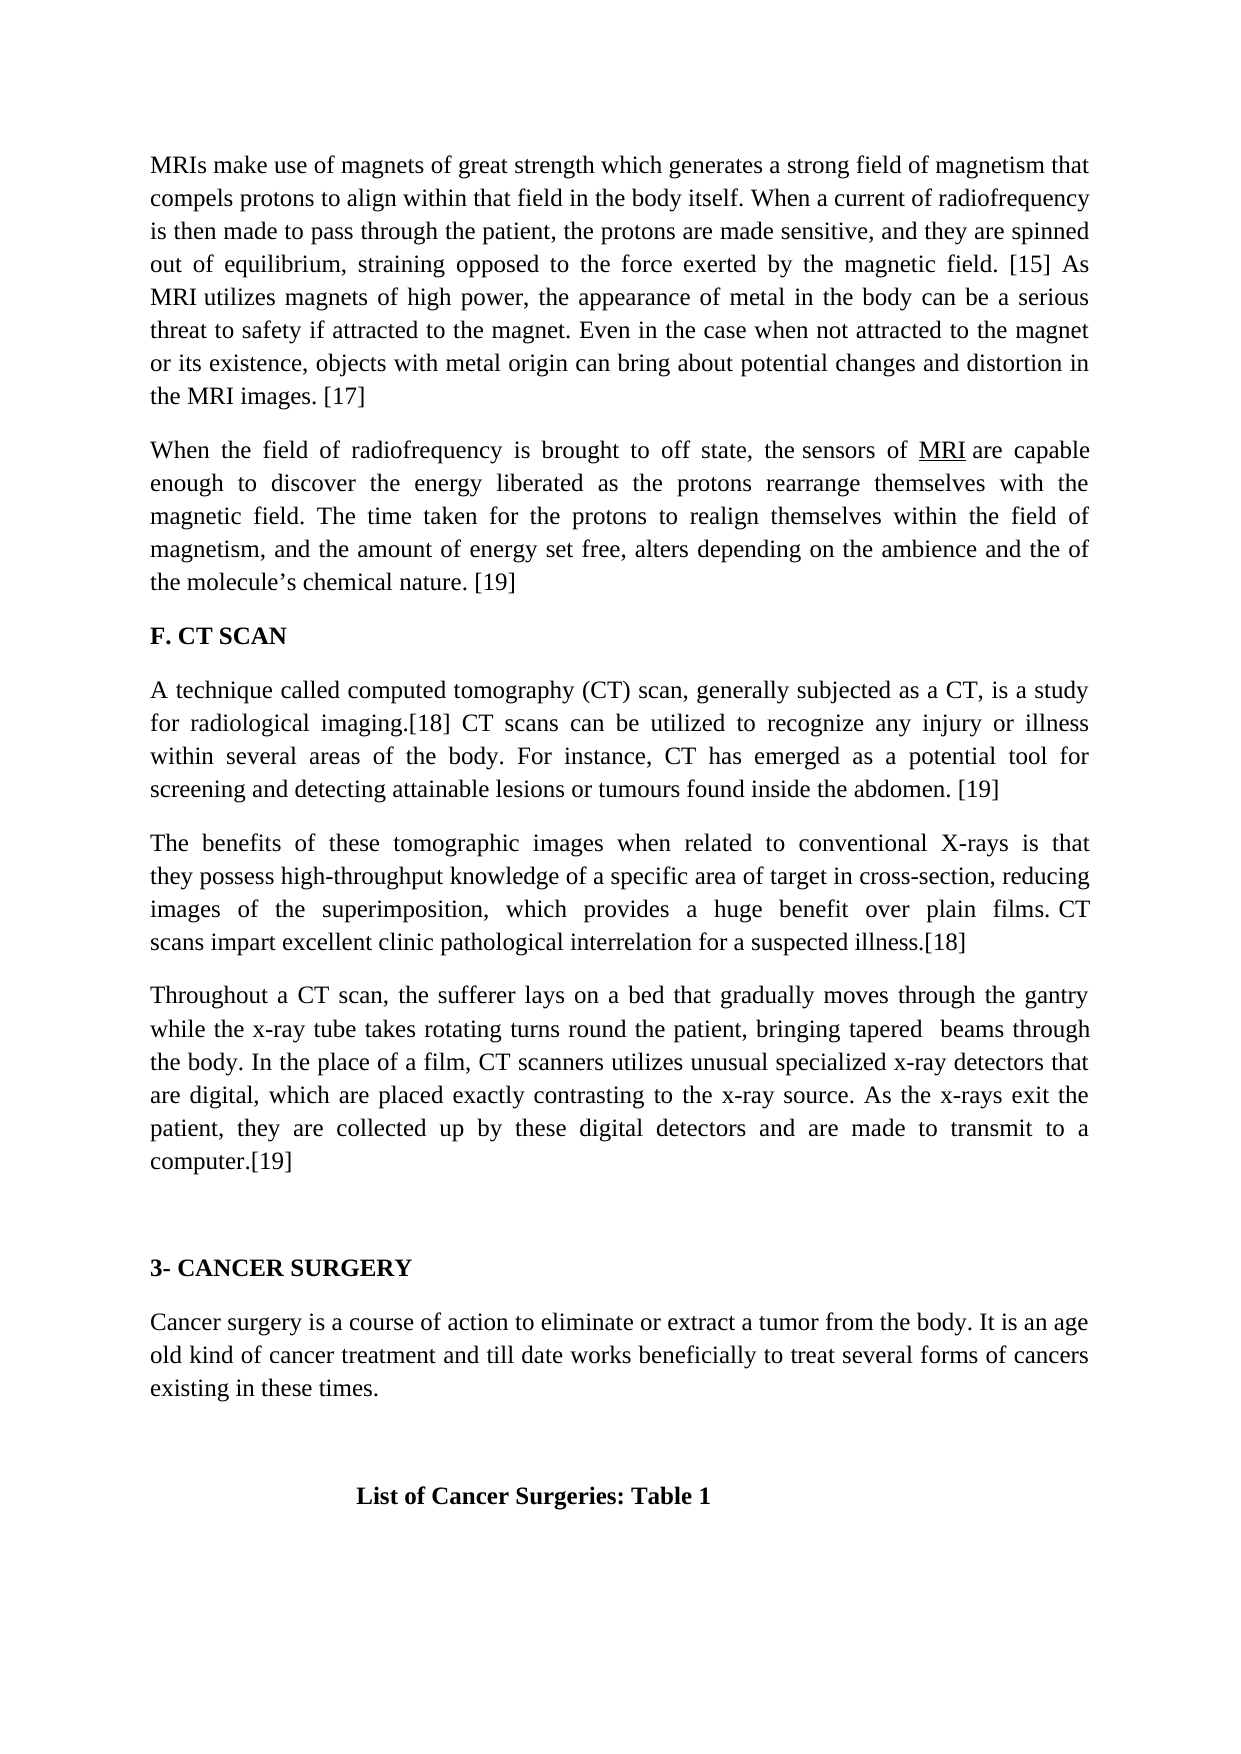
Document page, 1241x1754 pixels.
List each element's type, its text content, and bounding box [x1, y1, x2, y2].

text When the field of radiofrequency is brought to off state, the sensors of MRI are capable enough to discover the energy liberated as the protons rearrange themselves with the magnetic field. The time taken for the protons to realign themselves within the field of magnetism, and the amount of energy set free, alters depending on the ambience and the of the molecule’s chemical nature. [19] [150, 563, 1090, 596]
text Throughout a CT scan, the sufferer lays on a bed that gradually moves through the gantry while the x-ray tube takes rotating turns round the patient, bringing tapered beams through the body. In the place of a film, CT scanners utilizes unusual specialized x-ray detectors that are digital, which are placed exactly contrasting to the x-ray source. As the x-rays exit the patient, they are collected up by these digital detectors and are made to transmit to a computer.[19] [150, 1009, 1090, 1047]
text 3- CANCER SURGERY [150, 1253, 1090, 1282]
text Cancer surgery is a course of action to eliminate or extract a tumor from the body. It is an age old kind of cancer treatment and till date works beneficially to treat several forms of cancers existing in these times. [150, 1307, 1090, 1402]
text A technique called computed tomography (CT) scan, generally subjected as a CT, is a study for radiological imaging.[18] CT scans can be utilized to recognize any injury or illness within several areas of the body. For instance, CT has emerged as a potential tool for screening and detecting attainable lesions or tumours found inside the abdomen. [19] [150, 769, 1090, 803]
text Throughout a CT scan, the sufferer lays on a bed that gradually moves through the gantry while the x-ray tube takes rotating turns round the patient, bringing tapered beams through the body. In the place of a film, CT scanners utilizes unusual specialized x-ray detectors that are digital, which are placed exactly contrasting to the x-ray source. As the x-rays exit the patient, they are collected up by these digital detectors and are made to transmit to a computer.[19] [150, 1141, 1090, 1174]
text The benefits of these tomographic images when related to conventional X-rays is that they possess high-throughput knowledge of a specific area of target in cross-section, reducing images of the superimposition, which provides a huge benefit over plain films. CT scans impart excellent clinic pathological interrelation for a suspected illness.[18] [150, 922, 1090, 956]
text List of Cancer Surgeries: Table 1 [150, 1481, 1090, 1510]
text F. CT SCAN [150, 621, 1090, 650]
